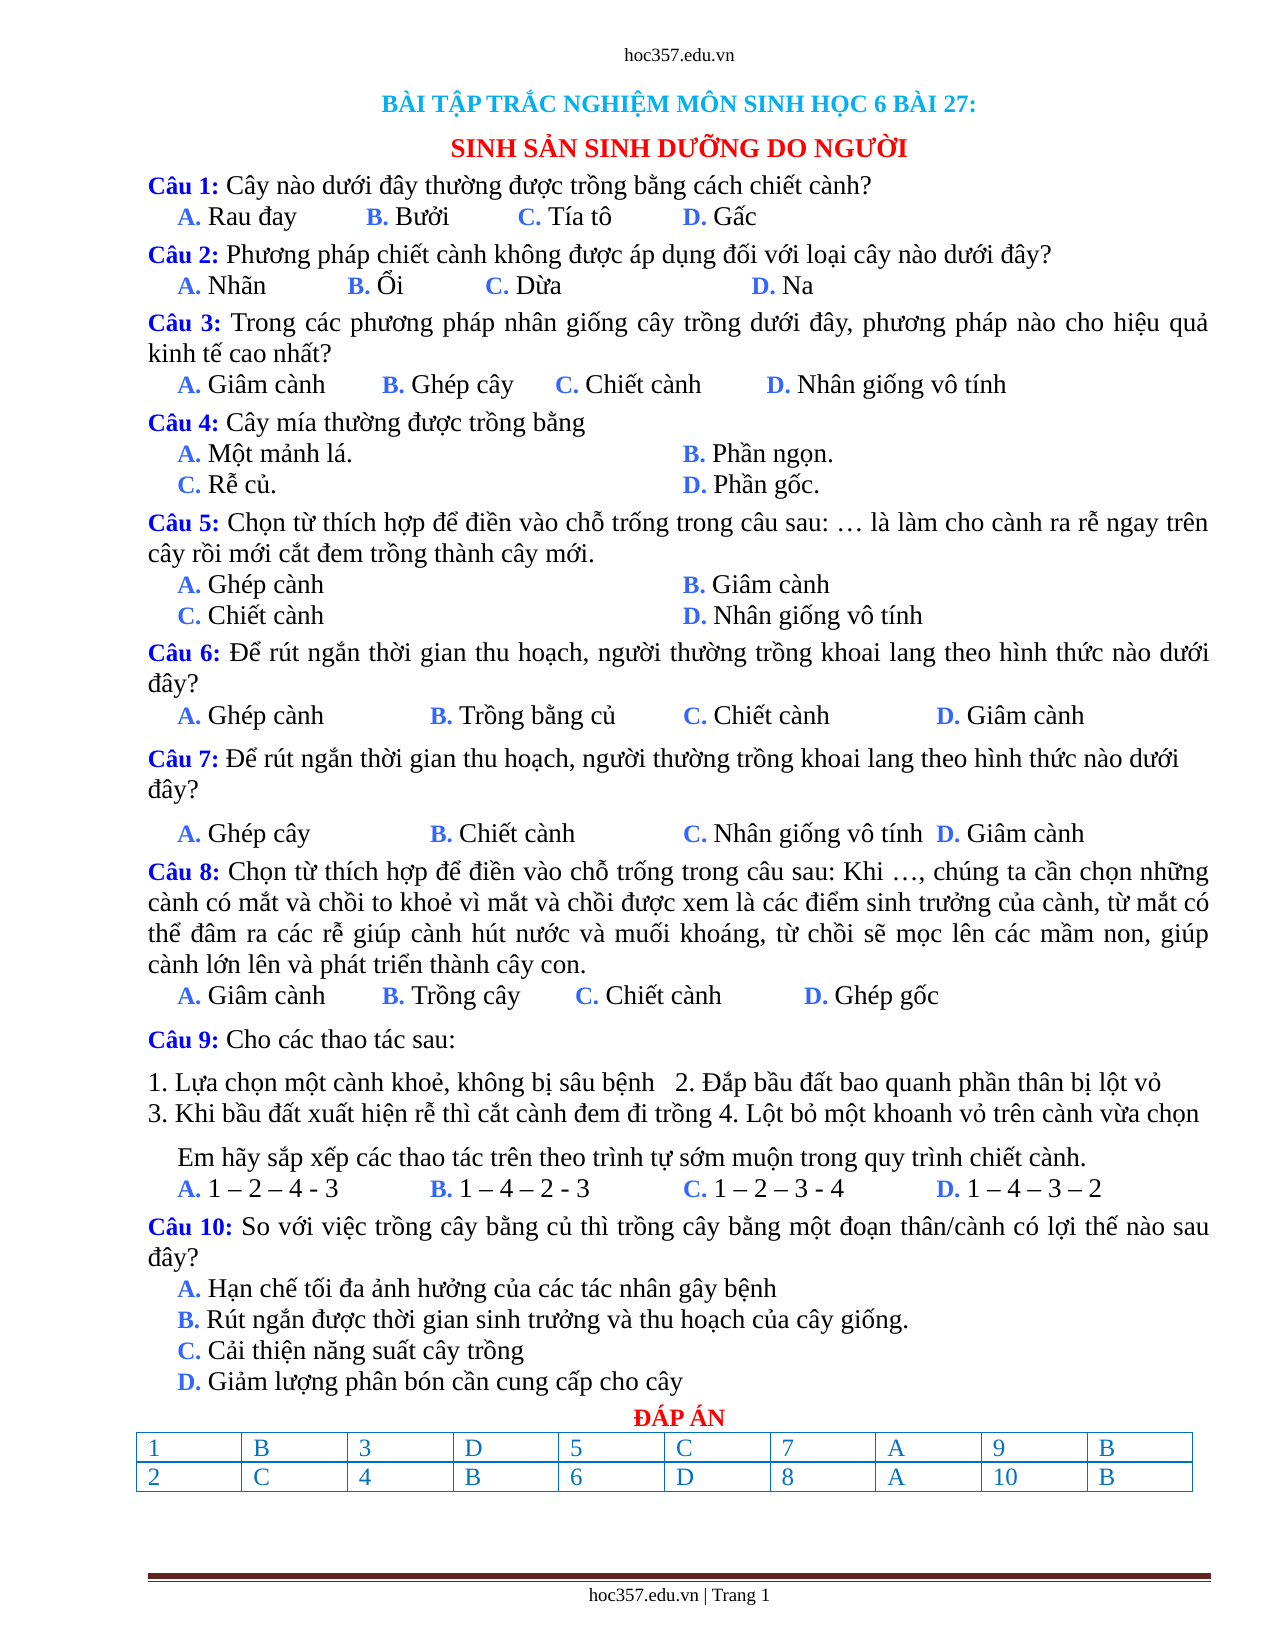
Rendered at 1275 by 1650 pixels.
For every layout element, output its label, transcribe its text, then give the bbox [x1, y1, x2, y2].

text Câu 2: Phương pháp chiết cành không được áp dụng đối với loại cây nào dưới đây? [148, 238, 1211, 269]
text A. Ghép cây B. Chiết cành C. Nhân giống vô tính D. Giâm cành [148, 817, 1211, 848]
text BÀI TẬP TRẮC NGHIỆM MÔN SINH HỌC 6 BÀI 27: [148, 89, 1211, 117]
text A. Rau đay B. Bưởi C. Tía tô D. Gấc [148, 200, 1211, 231]
text SINH SẢN SINH DƯỠNG DO NGƯỜI [148, 132, 1211, 163]
table_cell 10 [982, 1463, 1087, 1491]
table_cell 2 [137, 1463, 241, 1491]
text A. Ghép cành B. Giâm cành [148, 568, 1211, 599]
table_header 3 [348, 1433, 453, 1461]
text Câu 4: Cây mía thường được trồng bằng [148, 406, 1211, 437]
text 1. Lựa chọn một cành khoẻ, không bị sâu bệnh 2. Đắp bầu đất bao quanh phần thân bị lột vỏ 3. Khi bầu đất xuất hiện rễ thì cắt cành đem đi trồng 4. Lột bỏ một khoanh vỏ trên cành vừa chọn [148, 1066, 1211, 1129]
table_cell B [454, 1463, 558, 1491]
text A. Một mảnh lá. B. Phần ngọn. [148, 437, 1211, 468]
text A. Hạn chế tối đa ảnh hưởng của các tác nhân gây bệnh [148, 1272, 1211, 1303]
table_cell B [1088, 1463, 1192, 1491]
text A. Ghép cành B. Trồng bằng củ C. Chiết cành D. Giâm cành [148, 699, 1211, 730]
text Câu 10: So với việc trồng cây bằng củ thì trồng cây bằng một đoạn thân/cành có lợi thế nào sau đây? [148, 1210, 1211, 1272]
table_cell 6 [559, 1463, 664, 1491]
text A. Nhãn B. Ổi C. Dừa D. Na [148, 269, 1211, 300]
table_cell A [876, 1463, 981, 1491]
table_header 1 [137, 1433, 241, 1461]
table_header 5 [559, 1433, 664, 1461]
text Câu 9: Cho các thao tác sau: [148, 1023, 1211, 1054]
text Câu 1: Cây nào dưới đây thường được trồng bằng cách chiết cành? [148, 169, 1211, 200]
table_header D [454, 1433, 558, 1461]
table_cell 8 [771, 1463, 875, 1491]
text Câu 3: Trong các phương pháp nhân giống cây trồng dưới đây, phương pháp nào cho hiệu quả kinh tế cao nhất? [148, 306, 1211, 368]
text C. Cải thiện năng suất cây trồng [148, 1334, 1211, 1366]
table_header 9 [982, 1433, 1087, 1461]
text A. Giâm cành B. Trồng cây C. Chiết cành D. Ghép gốc [148, 979, 1211, 1010]
text Câu 8: Chọn từ thích hợp để điền vào chỗ trống trong câu sau: Khi …, chúng ta cần chọn những cành có mắt và chồi to khoẻ vì mắt và chồi được xem là các điểm sinh trưởng của cành, từ mắt có thể đâm ra các rễ giúp cành hút nước và muối khoáng, từ chồi sẽ mọc lên các mầm non, giúp cành lớn lên và phát triển thành cây con. [148, 854, 1211, 979]
text Câu 5: Chọn từ thích hợp để điền vào chỗ trống trong câu sau: … là làm cho cành ra rễ ngay trên cây rồi mới cắt đem trồng thành cây mới. [148, 506, 1211, 568]
table_cell D [665, 1463, 770, 1491]
table_header B [242, 1433, 347, 1461]
text C. Chiết cành D. Nhân giống vô tính [148, 599, 1211, 630]
text Câu 7: Để rút ngắn thời gian thu hoạch, người thường trồng khoai lang theo hình thức nào dưới đây? [148, 742, 1211, 805]
table_cell 4 [348, 1463, 453, 1491]
text Câu 6: Để rút ngắn thời gian thu hoạch, người thường trồng khoai lang theo hình thức nào dưới đây? [148, 636, 1211, 699]
table_header 7 [771, 1433, 875, 1461]
text A. 1 – 2 – 4 - 3 B. 1 – 4 – 2 - 3 C. 1 – 2 – 3 - 4 D. 1 – 4 – 3 – 2 [148, 1172, 1211, 1203]
table_header B [1088, 1433, 1192, 1461]
text ĐÁP ÁN [148, 1403, 1211, 1432]
text B. Rút ngắn được thời gian sinh trưởng và thu hoạch của cây giống. [148, 1303, 1211, 1334]
text Em hãy sắp xếp các thao tác trên theo trình tự sớm muộn trong quy trình chiết cành. [148, 1141, 1211, 1172]
text D. Giảm lượng phân bón cần cung cấp cho cây [148, 1366, 1211, 1397]
table_header A [876, 1433, 981, 1461]
text C. Rễ củ. D. Phần gốc. [148, 468, 1211, 499]
text A. Giâm cành B. Ghép cây C. Chiết cành D. Nhân giống vô tính [148, 368, 1211, 400]
table_header C [665, 1433, 770, 1461]
table_cell C [242, 1463, 347, 1491]
